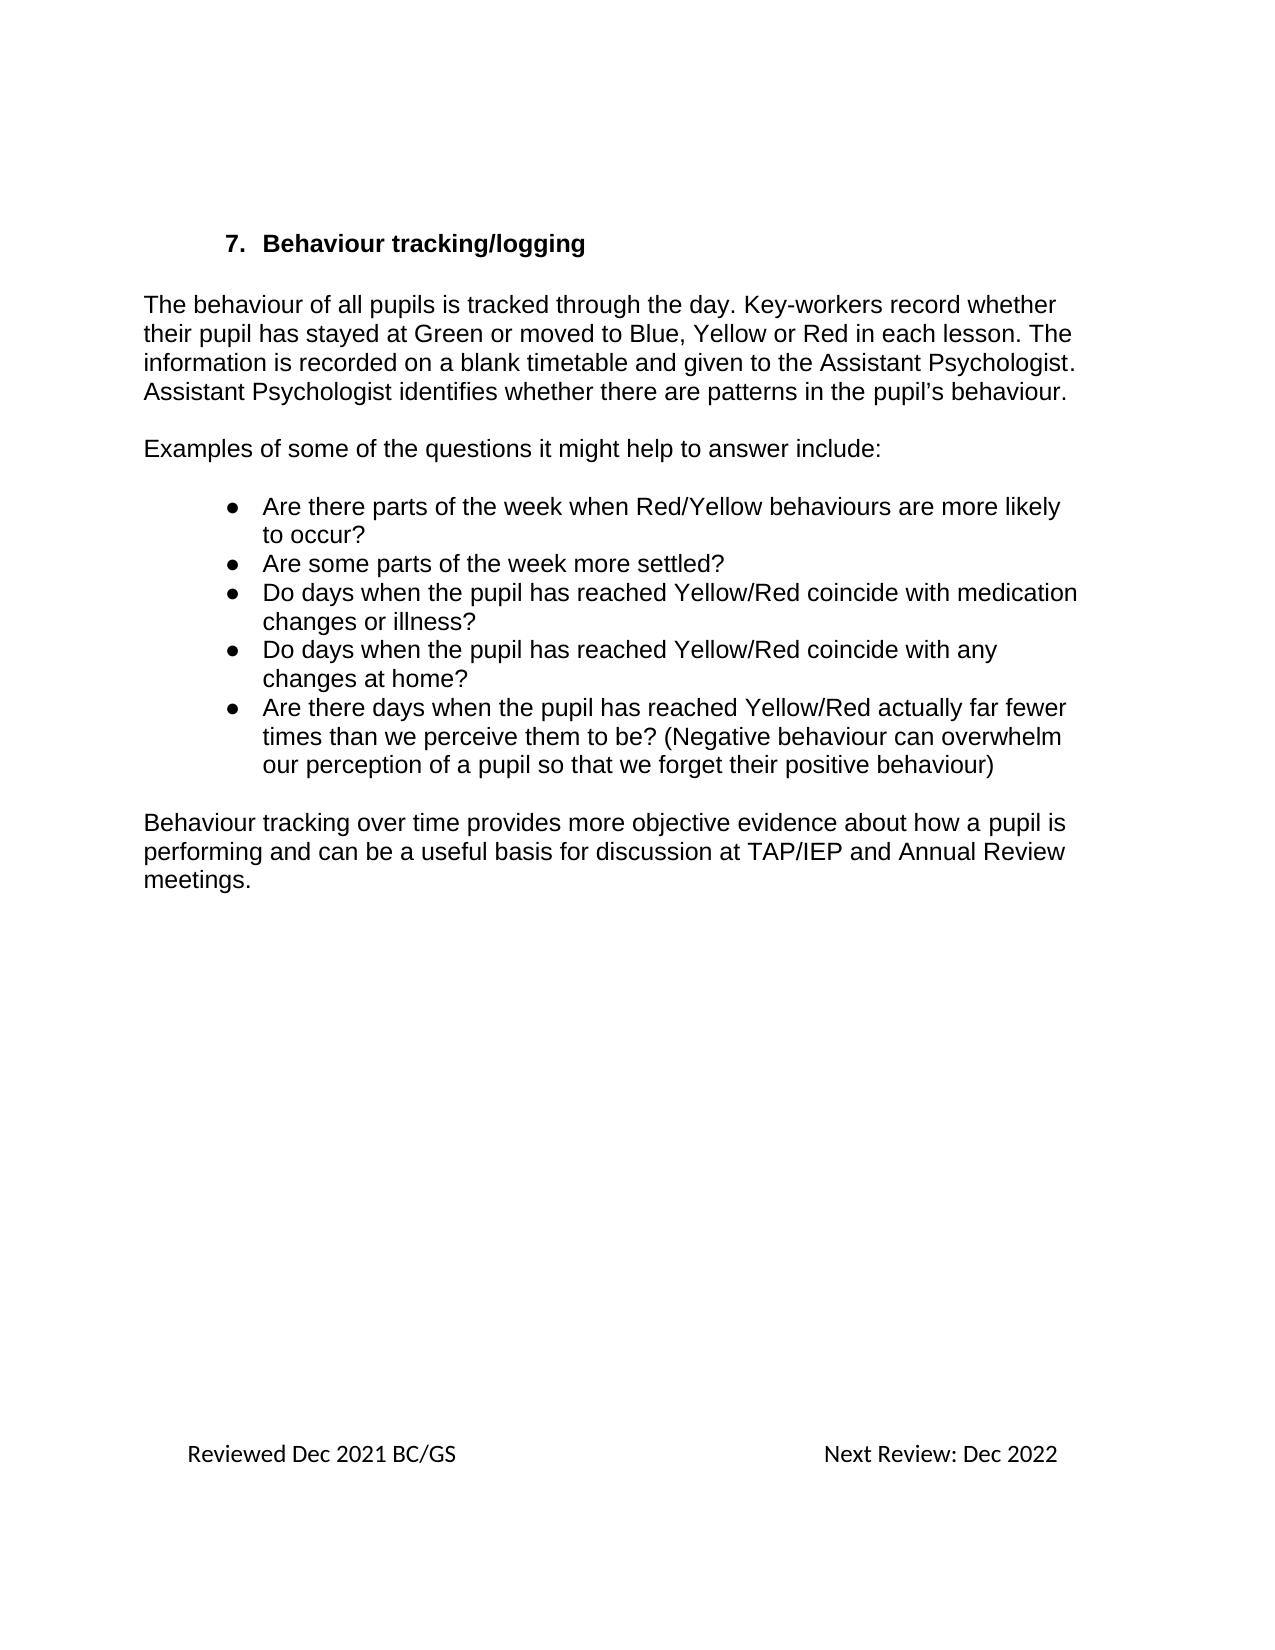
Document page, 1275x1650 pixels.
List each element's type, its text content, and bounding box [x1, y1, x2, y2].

list Are there parts of the week when Red/Yellow behaviours are more likely to occur? [225, 492, 1087, 549]
list Are some parts of the week more settled? [225, 549, 1087, 578]
text Examples of some of the questions it might help to answer include: [143, 434, 1087, 463]
subtitle Behaviour tracking/logging [225, 229, 1087, 257]
list Do days when the pupil has reached Yellow/Red coincide with medication changes or illness? [225, 578, 1087, 636]
text The behaviour of all pupils is tracked through the day. Key-workers record whether their pupil has stayed at Green or moved to Blue, Yellow or Red in each lesson. The information is recorded on a blank timetable and given to the Assistant Psychologist. Assistant Psychologist identifies whether there are patterns in the pupil’s behaviour. [143, 291, 1087, 406]
text Behaviour tracking over time provides more objective evidence about how a pupil is performing and can be a useful basis for discussion at TAP/IEP and Annual Review meetings. [143, 808, 1087, 894]
list Are there days when the pupil has reached Yellow/Red actually far fewer times than we perceive them to be? (Negative behaviour can overwhelm our perception of a pupil so that we forget their positive behaviour) [225, 693, 1087, 779]
list Do days when the pupil has reached Yellow/Red coincide with any changes at home? [225, 636, 1087, 693]
